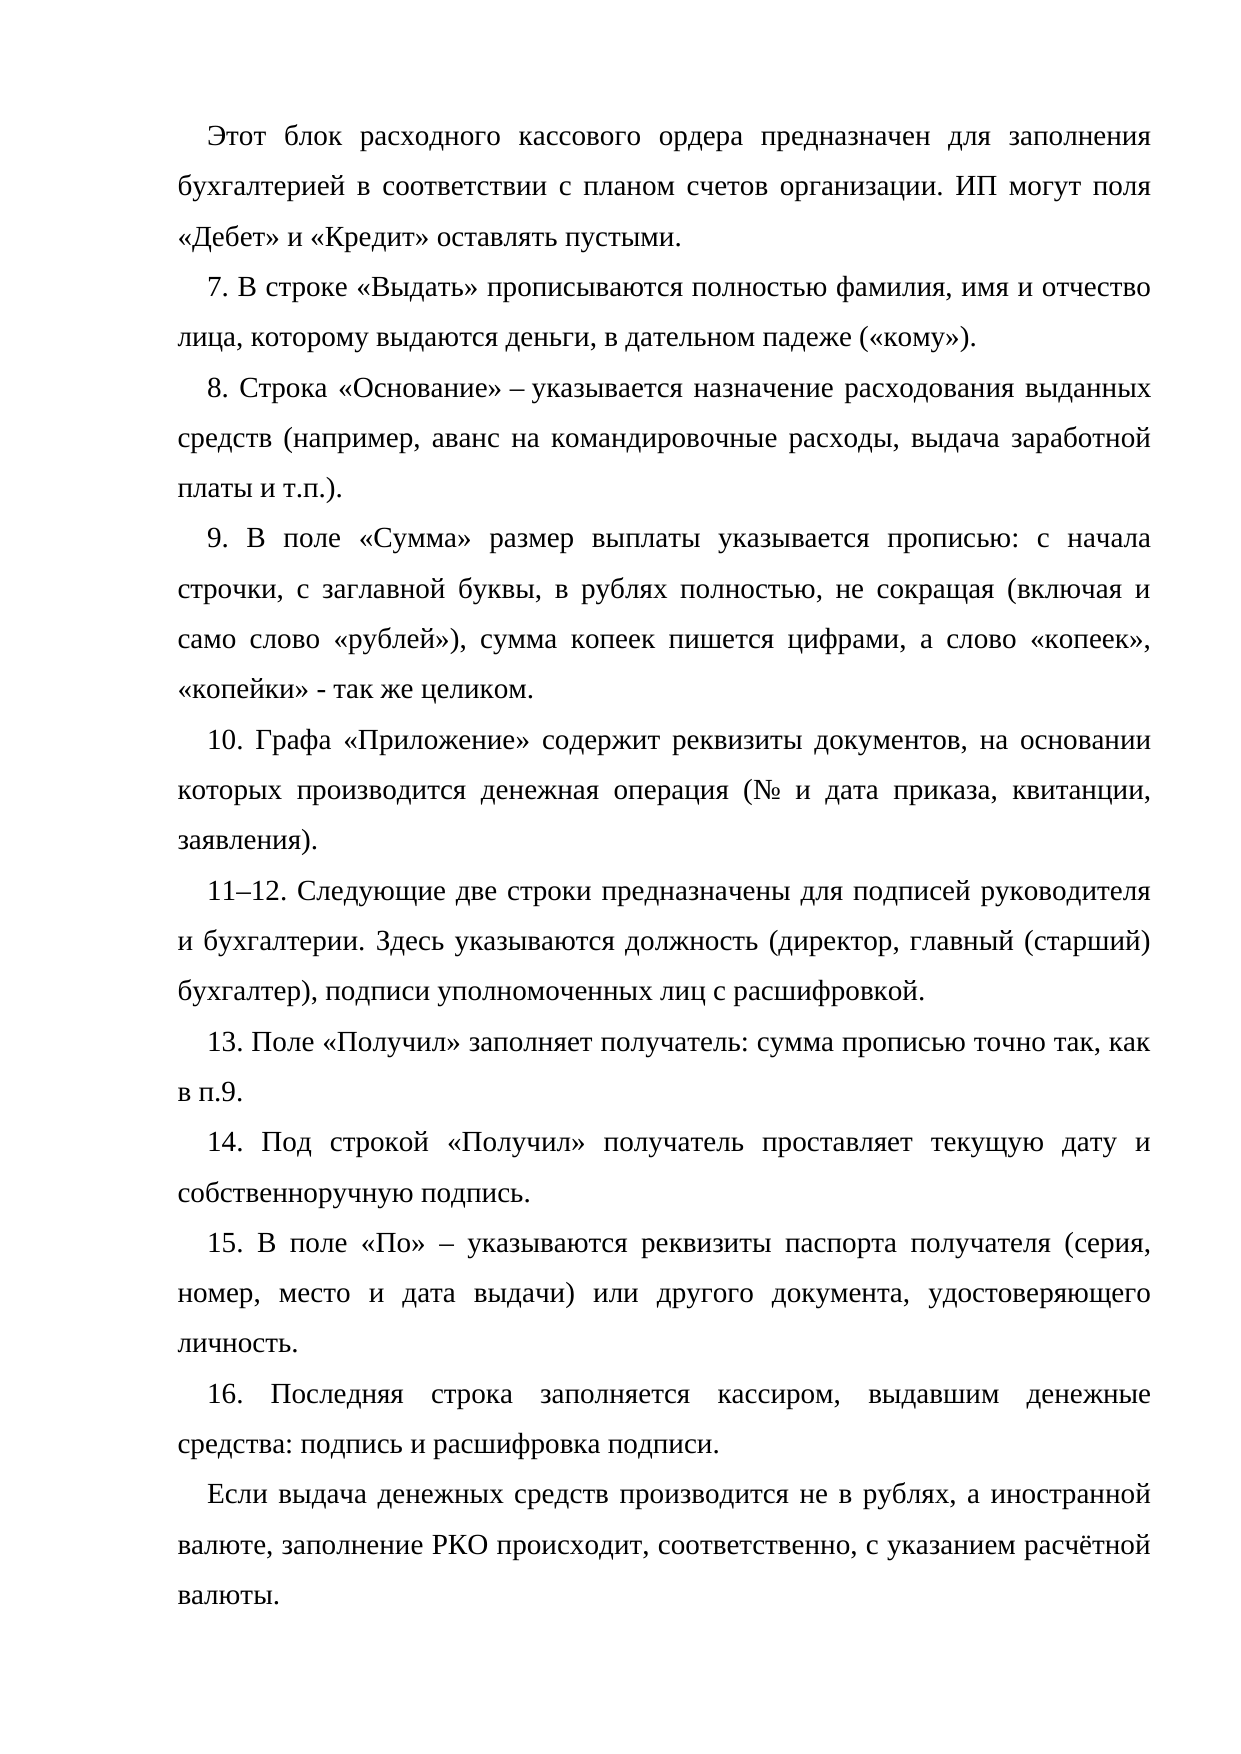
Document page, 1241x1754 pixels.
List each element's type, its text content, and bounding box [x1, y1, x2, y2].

text 14. Под строкой «Получил» получатель проставляет текущую дату и собственноручную подпись. [177, 1124, 1152, 1208]
text 7. В строке «Выдать» прописываются полностью фамилия, имя и отчество лица, которому выдаются деньги, в дательном падеже («кому»). [177, 269, 1152, 353]
text 10. Графа «Приложение» содержит реквизиты документов, на основании которых производится денежная операция (№ и дата приказа, квитанции, заявления). [177, 722, 1152, 856]
text 15. В поле «По» – указываются реквизиты паспорта получателя (серия, номер, место и дата выдачи) или другого документа, удостоверяющего личность. [177, 1225, 1152, 1359]
text Этот блок расходного кассового ордера предназначен для заполнения бухгалтерией в соответствии с планом счетов организации. ИП могут поля «Дебет» и «Кредит» оставлять пустыми. [177, 118, 1152, 252]
text Если выдача денежных средств производится не в рублях, а иностранной валюте, заполнение РКО происходит, соответственно, с указанием расчётной валюты. [177, 1477, 1152, 1611]
text 9. В поле «Сумма» размер выплаты указывается прописью: с начала строчки, с заглавной буквы, в рублях полностью, не сокращая (включая и само слово «рублей»), сумма копеек пишется цифрами, а слово «копеек», «копейки» - так же целиком. [177, 521, 1152, 705]
text 16. Последняя строка заполняется кассиром, выдавшим денежные средства: подпись и расшифровка подписи. [177, 1376, 1152, 1460]
text 13. Поле «Получил» заполняет получатель: сумма прописью точно так, как в п.9. [177, 1024, 1152, 1108]
text 8. Строка «Основание» – указывается назначение расходования выданных средств (например, аванс на командировочные расходы, выдача заработной платы и т.п.). [177, 370, 1152, 504]
text 11–12. Следующие две строки предназначены для подписей руководителя и бухгалтерии. Здесь указываются должность (директор, главный (старший) бухгалтер), подписи уполномоченных лиц с расшифровкой. [177, 873, 1152, 1007]
